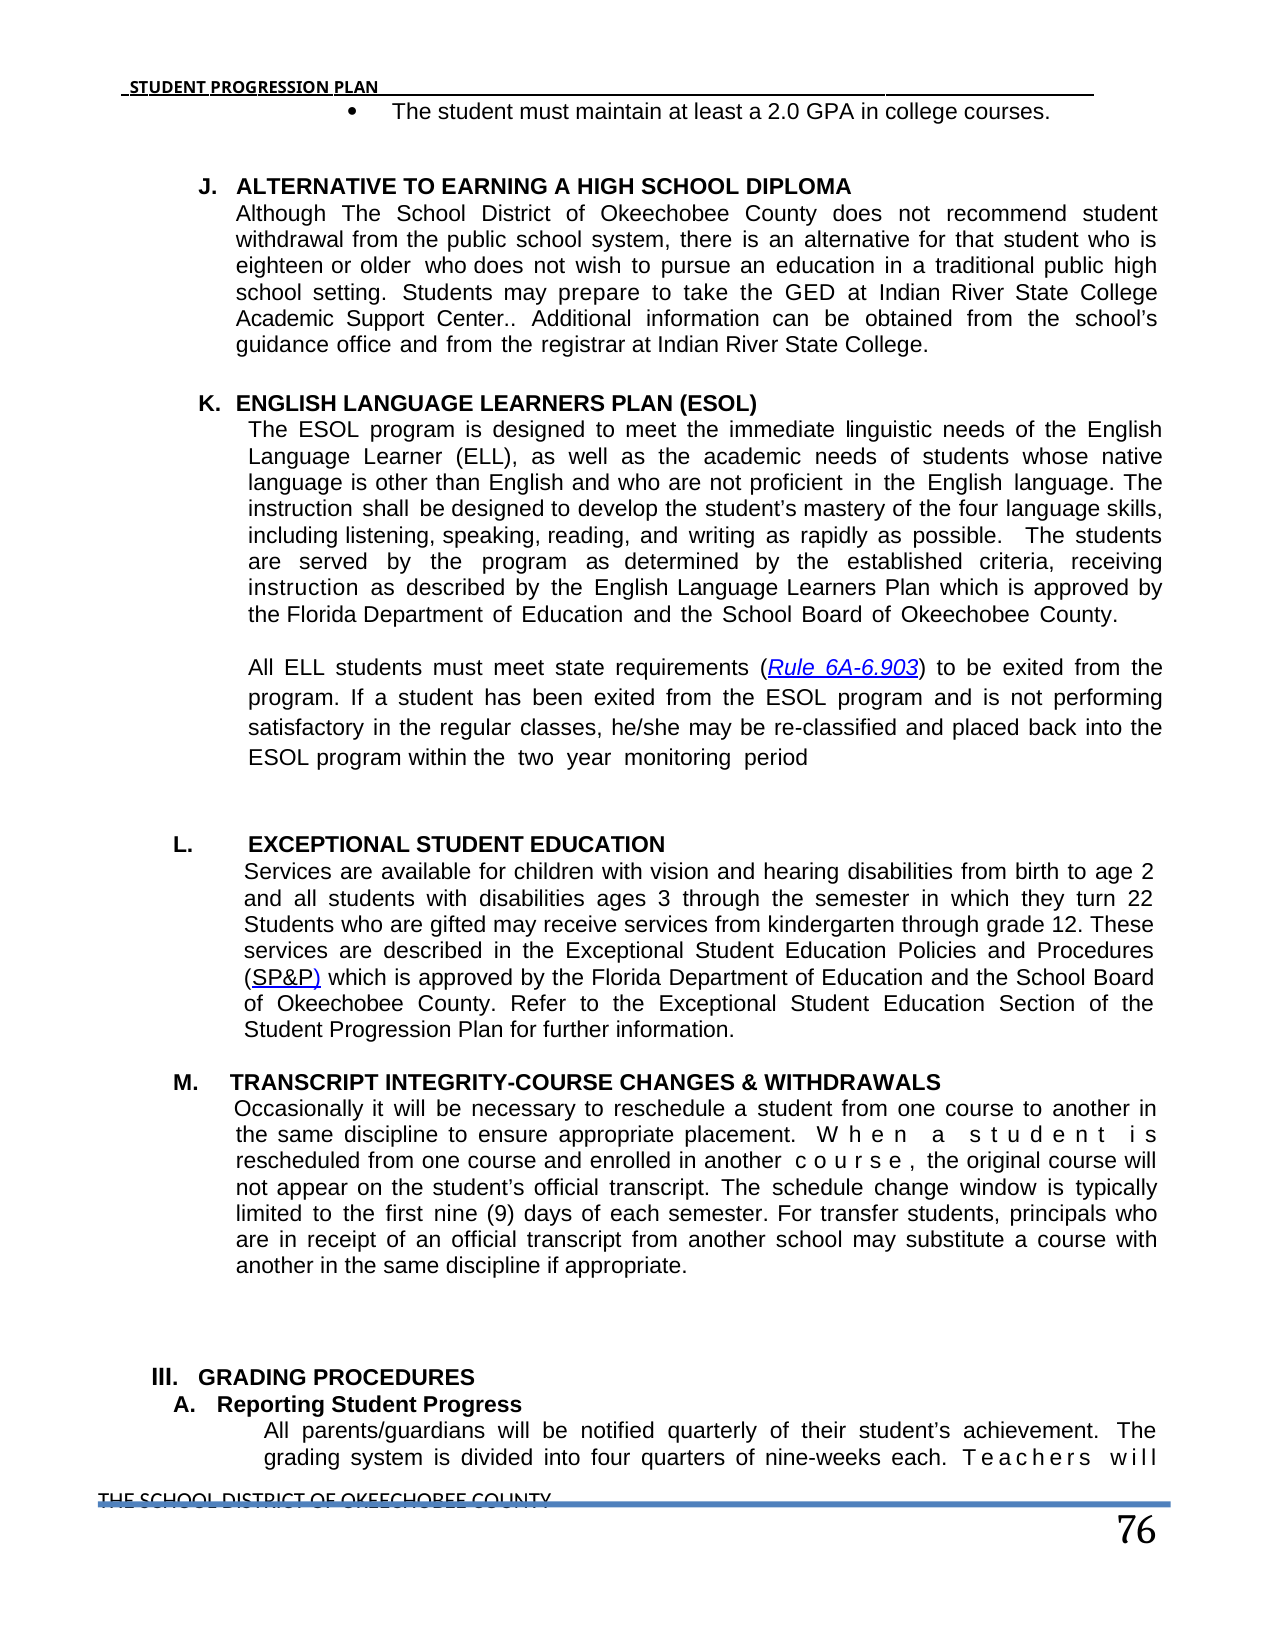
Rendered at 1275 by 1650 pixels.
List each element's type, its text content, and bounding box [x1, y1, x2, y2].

list Reporting Student Progress [173, 1391, 636, 1417]
text K. ENGLISH LANGUAGE LEARNERS PLAN (ESOL) [198, 389, 1173, 416]
text Services are available for children with vision and hearing disabilities from birth to age 2 and all students with disabilities ages 3 through the semester in which they turn 22 Students who are gifted may receive services from kindergarten through grade 12. These services are described in the Exceptional Student Education Policies and Procedures (SP&P) which is approved by the Florida Department of Education and the School Board of Okeechobee County. Refer to the Exceptional Student Education Section of the Student Progression Plan for further information. [244, 858, 1154, 1043]
text III. GRADING PROCEDURES [151, 1362, 1173, 1391]
text All ELL students must meet state requirements (Rule 6A-6.903) to be exited from the program. If a student has been exited from the ESOL program and is not performing satisfactory in the regular classes, he/she may be re-classified and placed back into the ESOL program within the two year monitoring period [248, 654, 1163, 771]
text The ESOL program is designed to meet the immediate linguistic needs of the English Language Learner (ELL), as well as the academic needs of students whose native language is other than English and who are not proficient in the English language. The instruction shall be designed to develop the student’s mastery of the four language skills, including listening, speaking, reading, and writing as rapidly as possible. The students are served by the program as determined by the established criteria, receiving instruction as described by the English Language Learners Plan which is approved by the Florida Department of Education and the School Board of Okeechobee County. [248, 416, 1163, 627]
text M. TRANSCRIPT INTEGRITY-COURSE CHANGES & WITHDRAWALS [173, 1069, 1173, 1095]
text Although The School District of Okeechobee County does not recommend student withdrawal from the public school system, there is an alternative for that student who is eighteen or older who does not wish to pursue an education in a traditional public high school setting. Students may prepare to take the GED at Indian River State College Academic Support Center.. Additional information can be obtained from the school’s guidance office and from the registrar at Indian River State College. [236, 199, 1158, 358]
text L. EXCEPTIONAL STUDENT EDUCATION [98, 831, 1154, 858]
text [263, 1418, 1156, 1470]
text J. ALTERNATIVE TO EARNING A HIGH SCHOOL DIPLOMA [198, 173, 1173, 199]
text Occasionally it will be necessary to reschedule a student from one course to another in the same discipline to ensure appropriate placement. W h e n a s t u d e n t i s rescheduled from one course and enrolled in another c o u r s e , the original course will not appear on the student’s official transcript. The schedule change window is typically limited to the first nine (9) days of each semester. For transfer students, principals who are in receipt of an official transcript from another school may substitute a course with another in the same discipline if appropriate. [233, 1096, 1158, 1278]
text  The student must maintain at least a 2.0 GPA in college courses. [348, 98, 1173, 124]
